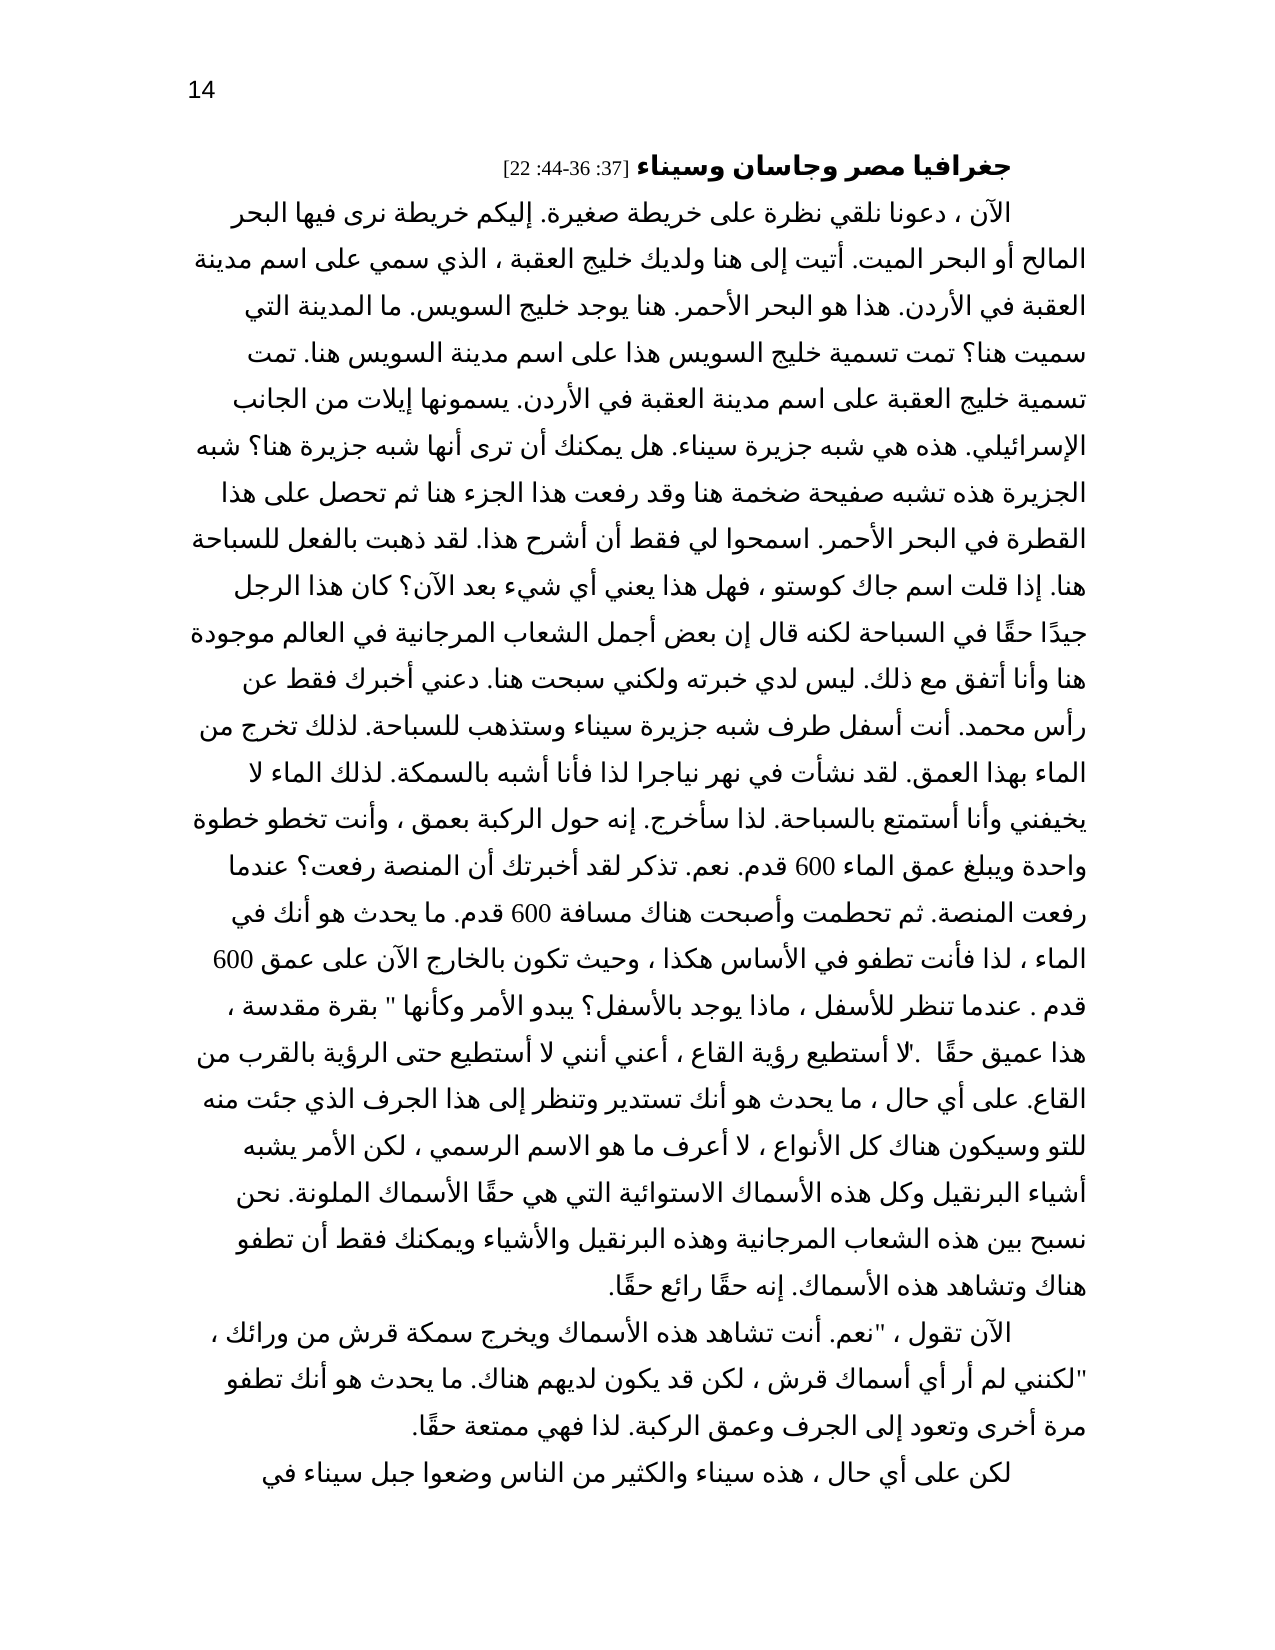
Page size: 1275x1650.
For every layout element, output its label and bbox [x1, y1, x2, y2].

text [187, 150, 1087, 1488]
